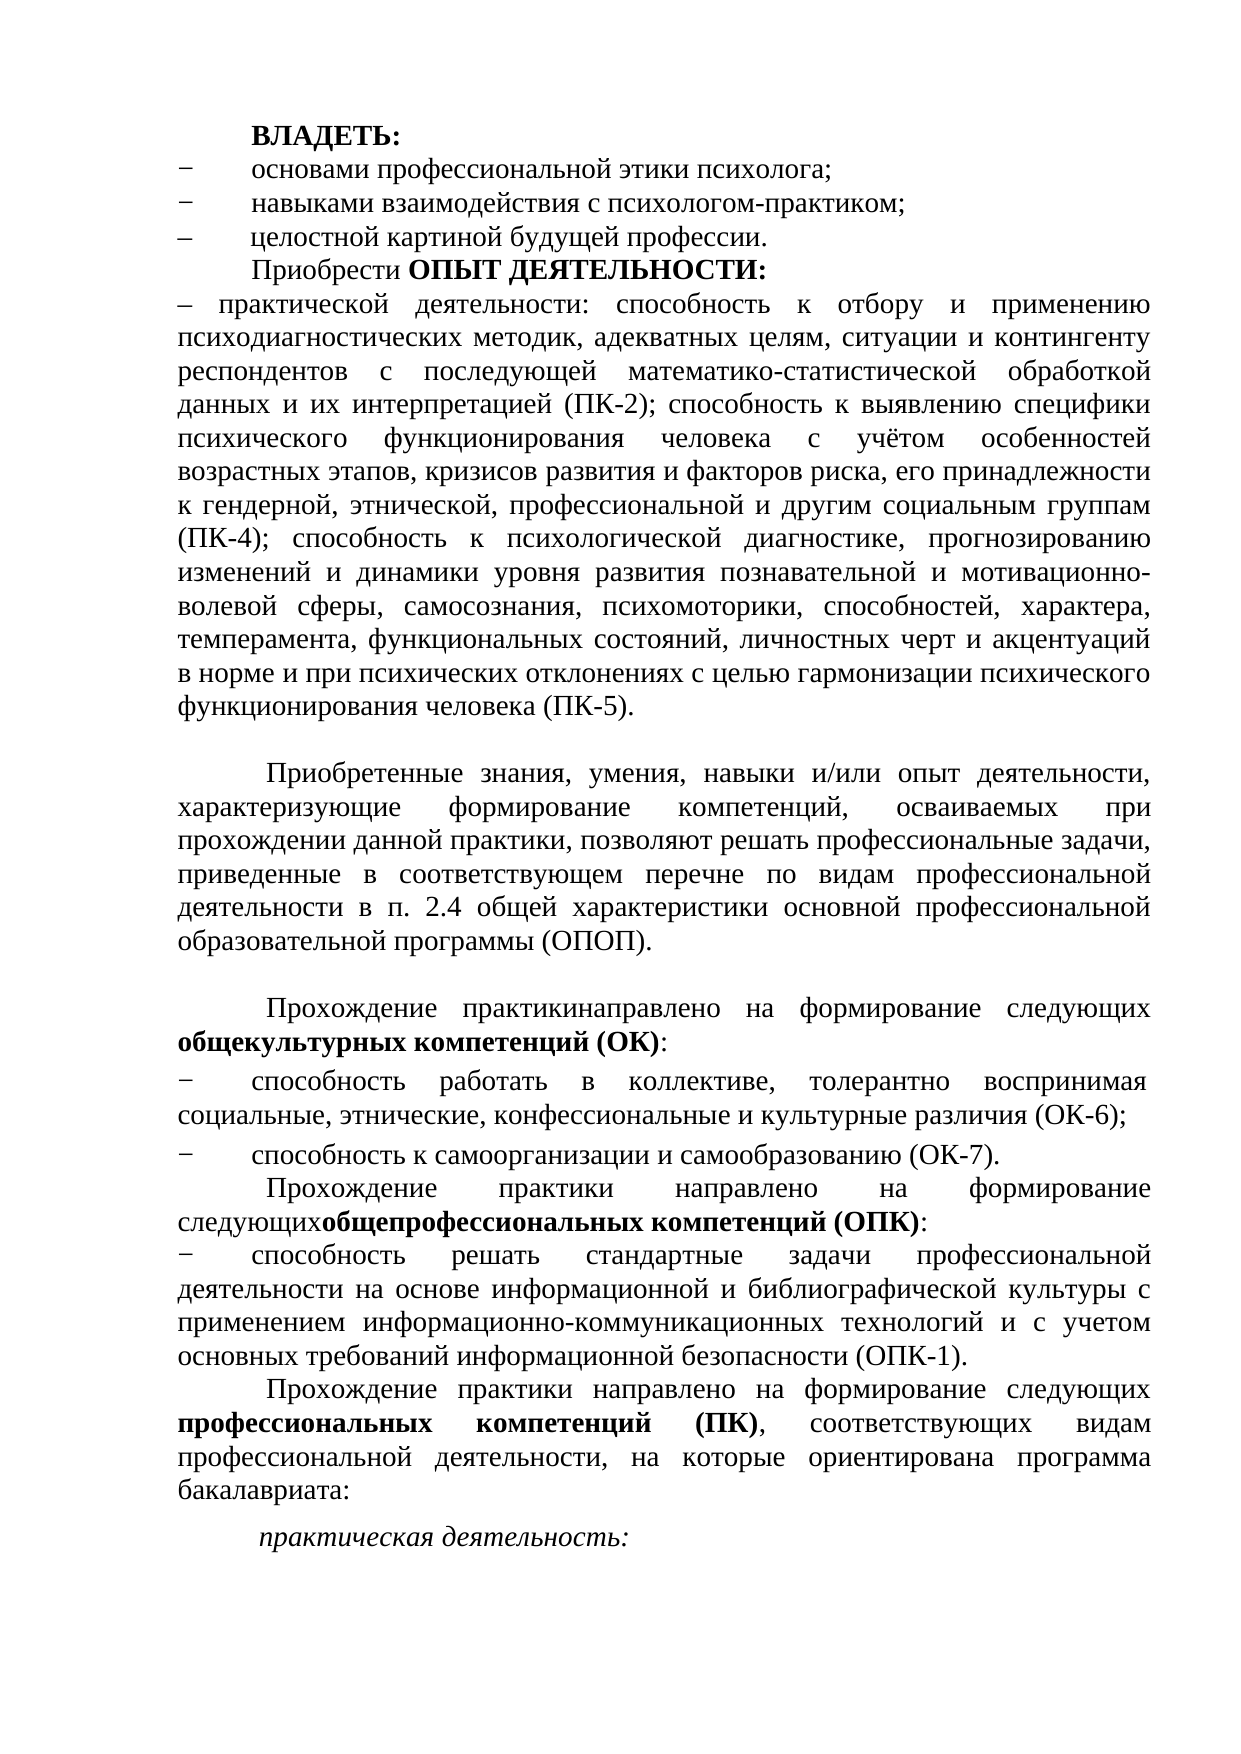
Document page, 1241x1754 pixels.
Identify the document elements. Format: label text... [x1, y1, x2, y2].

text практическая деятельность: [183, 1506, 1152, 1556]
text Прохождение практики направлено на формирование следующихобщепрофессиональных компетенций (ОПК): [177, 1170, 1152, 1237]
text Прохождение практикинаправлено на формирование следующих общекультурных компетенций (ОК): [177, 990, 1152, 1057]
list навыками взаимодействия с психологом-практиком; [177, 185, 1152, 219]
list способность решать стандартные задачи профессиональной деятельности на основе информационной и библиографической культуры с применением информационно-коммуникационных технологий и с учетом основных требований информационной безопасности (ОПК-1). [177, 1237, 1152, 1372]
text – целостной картиной будущей профессии. [177, 219, 1152, 252]
text ВЛАДЕТЬ: [177, 118, 1152, 152]
text Приобретенные знания, умения, навыки и/или опыт деятельности, характеризующие формирование компетенций, осваиваемых при прохождении данной практики, позволяют решать профессиональные задачи, приведенные в соответствующем перечне по видам профессиональной деятельности в п. 2.4 общей характеристики основной профессиональной образовательной программы (ОПОП). [177, 755, 1152, 957]
text Приобрести ОПЫТ ДЕЯТЕЛЬНОСТИ: [177, 252, 1152, 286]
list основами профессиональной этики психолога; [177, 152, 1152, 185]
list способность к самоорганизации и самообразованию (ОК-7). [177, 1137, 1147, 1170]
text Прохождение практики направлено на формирование следующих профессиональных компетенций (ПК), соответствующих видам профессиональной деятельности, на которые ориентирована программа бакалавриата: [177, 1372, 1152, 1506]
list способность работать в коллективе, толерантно воспринимая социальные, этнические, конфессиональные и культурные различия (ОК-6); [177, 1063, 1147, 1131]
text – практической деятельности: способность к отбору и применению психодиагностических методик, адекватных целям, ситуации и контингенту респондентов с последующей математико-статистической обработкой данных и их интерпретацией (ПК-2); способность к выявлению специфики психического функционирования человека с учётом особенностей возрастных этапов, кризисов развития и факторов риска, его принадлежности к гендерной, этнической, профессиональной и другим социальным группам (ПК-4); способность к психологической диагностике, прогнозированию изменений и динамики уровня развития познавательной и мотивационно-волевой сферы, самосознания, психомоторики, способностей, характера, темперамента, функциональных состояний, личностных черт и акцентуаций в норме и при психических отклонениях с целью гармонизации психического функционирования человека (ПК-5). [177, 286, 1152, 722]
